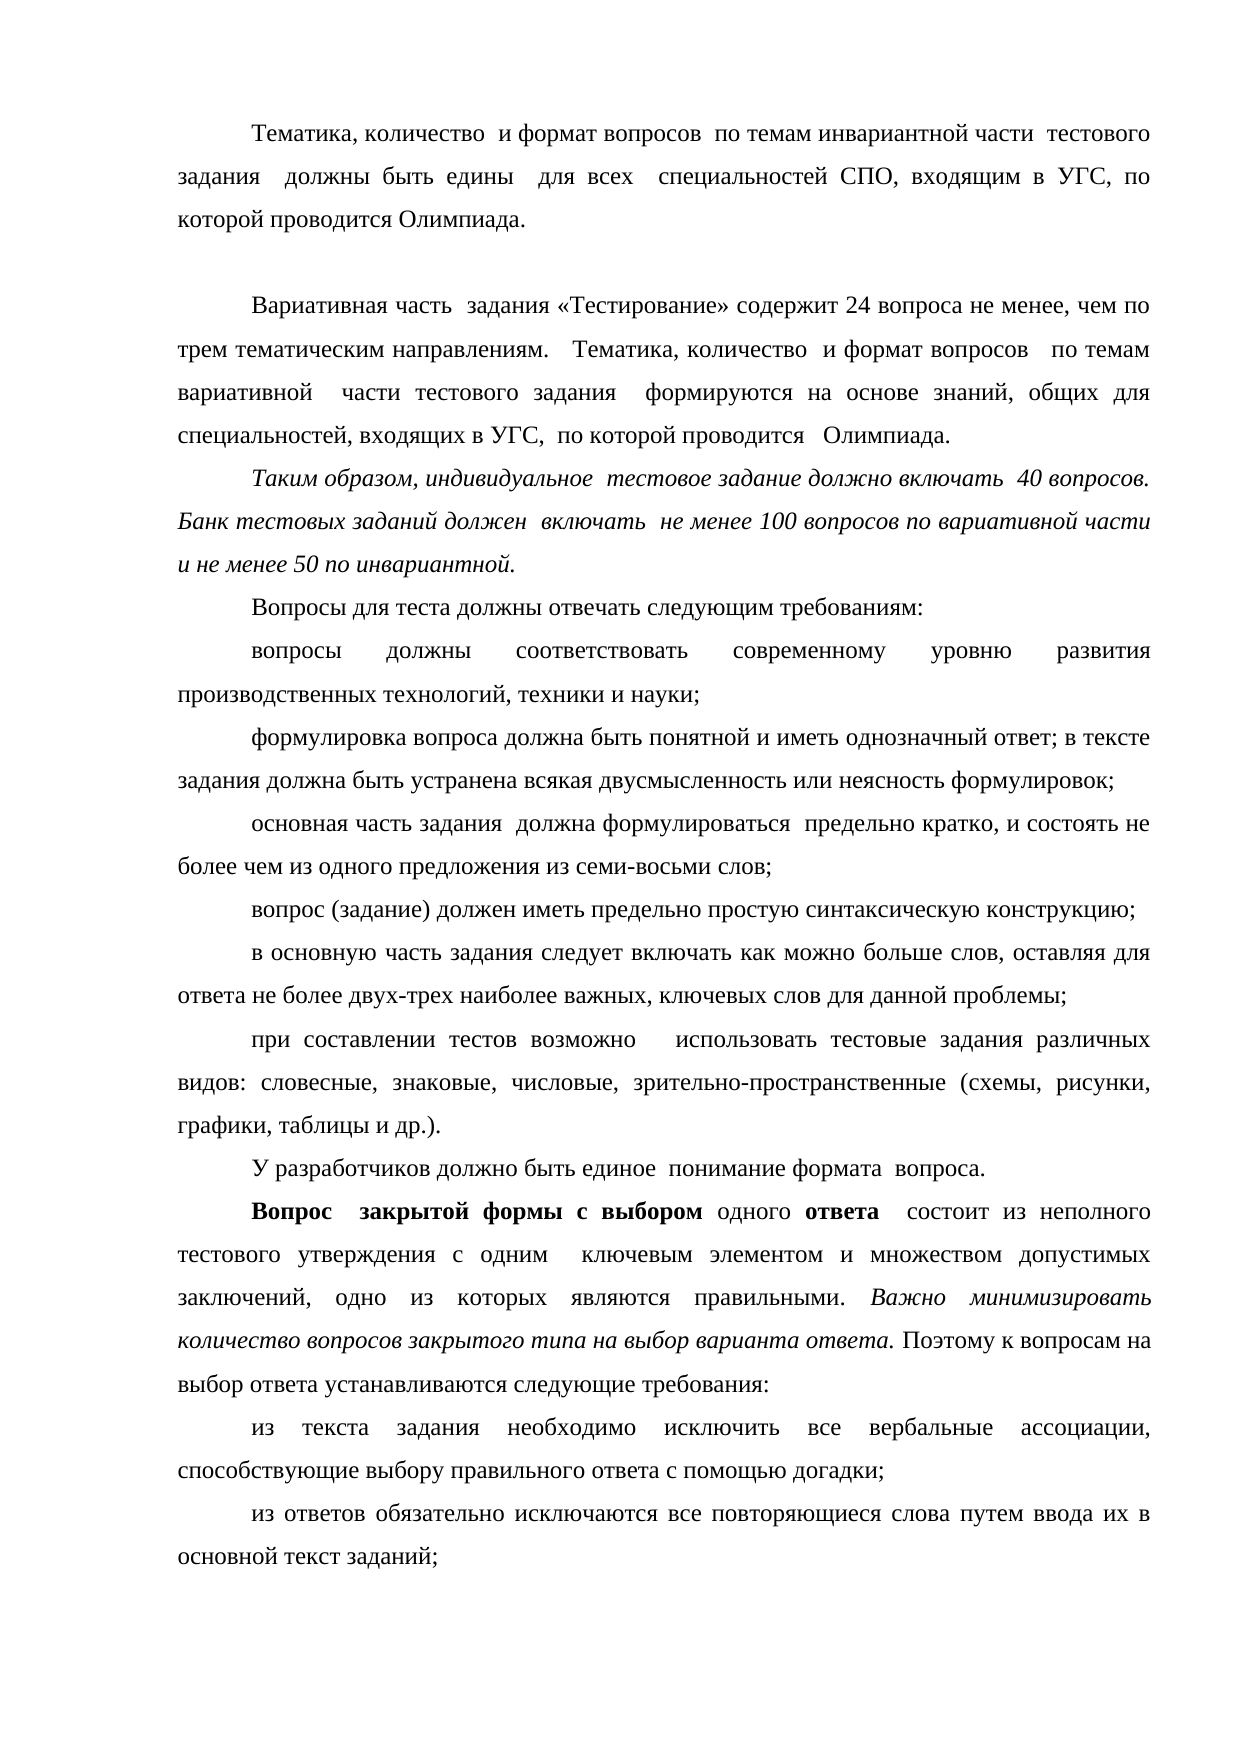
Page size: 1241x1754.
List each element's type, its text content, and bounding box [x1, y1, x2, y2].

text из текста задания необходимо исключить все вербальные ассоциации, способствующие выбору правильного ответа с помощью догадки; [177, 1412, 1152, 1484]
text формулировка вопроса должна быть понятной и иметь однозначный ответ; в тексте задания должна быть устранена всякая двусмысленность или неясность формулировок; [177, 722, 1152, 794]
text У разработчиков должно быть единое понимание формата вопроса. [177, 1153, 1152, 1182]
text Вариативная часть задания «Тестирование» содержит 24 вопроса не менее, чем по трем тематическим направлениям. Тематика, количество и формат вопросов по темам вариативной части тестового задания формируются на основе знаний, общих для специальностей, входящих в УГС, по которой проводится Олимпиада. [177, 291, 1152, 449]
text в основную часть задания следует включать как можно больше слов, оставляя для ответа не более двух-трех наиболее важных, ключевых слов для данной проблемы; [177, 937, 1152, 1009]
text вопросы должны соответствовать современному уровню развития производственных технологий, техники и науки; [177, 636, 1152, 707]
text при составлении тестов возможно использовать тестовые задания различных видов: словесные, знаковые, числовые, зрительно-пространственные (схемы, рисунки, графики, таблицы и др.). [177, 1024, 1152, 1139]
text Таким образом, индивидуальное тестовое задание должно включать 40 вопросов. Банк тестовых заданий должен включать не менее 100 вопросов по вариативной части и не менее 50 по инвариантной. [177, 463, 1152, 578]
text основная часть задания должна формулироваться предельно кратко, и состоять не более чем из одного предложения из семи-восьми слов; [177, 808, 1152, 880]
text Вопрос закрытой формы с выбором одного ответа состоит из неполного тестового утверждения с одним ключевым элементом и множеством допустимых заключений, одно из которых являются правильными. Важно минимизировать количество вопросов закрытого типа на выбор варианта ответа. Поэтому к вопросам на выбор ответа устанавливаются следующие требования: [177, 1196, 1152, 1397]
text Тематика, количество и формат вопросов по темам инвариантной части тестового задания должны быть едины для всех специальностей СПО, входящим в УГС, по которой проводится Олимпиада. [177, 118, 1152, 233]
text из ответов обязательно исключаются все повторяющиеся слова путем ввода их в основной текст заданий; [177, 1498, 1152, 1570]
text Вопросы для теста должны отвечать следующим требованиям: [177, 592, 1152, 621]
text вопрос (задание) должен иметь предельно простую синтаксическую конструкцию; [177, 894, 1152, 923]
